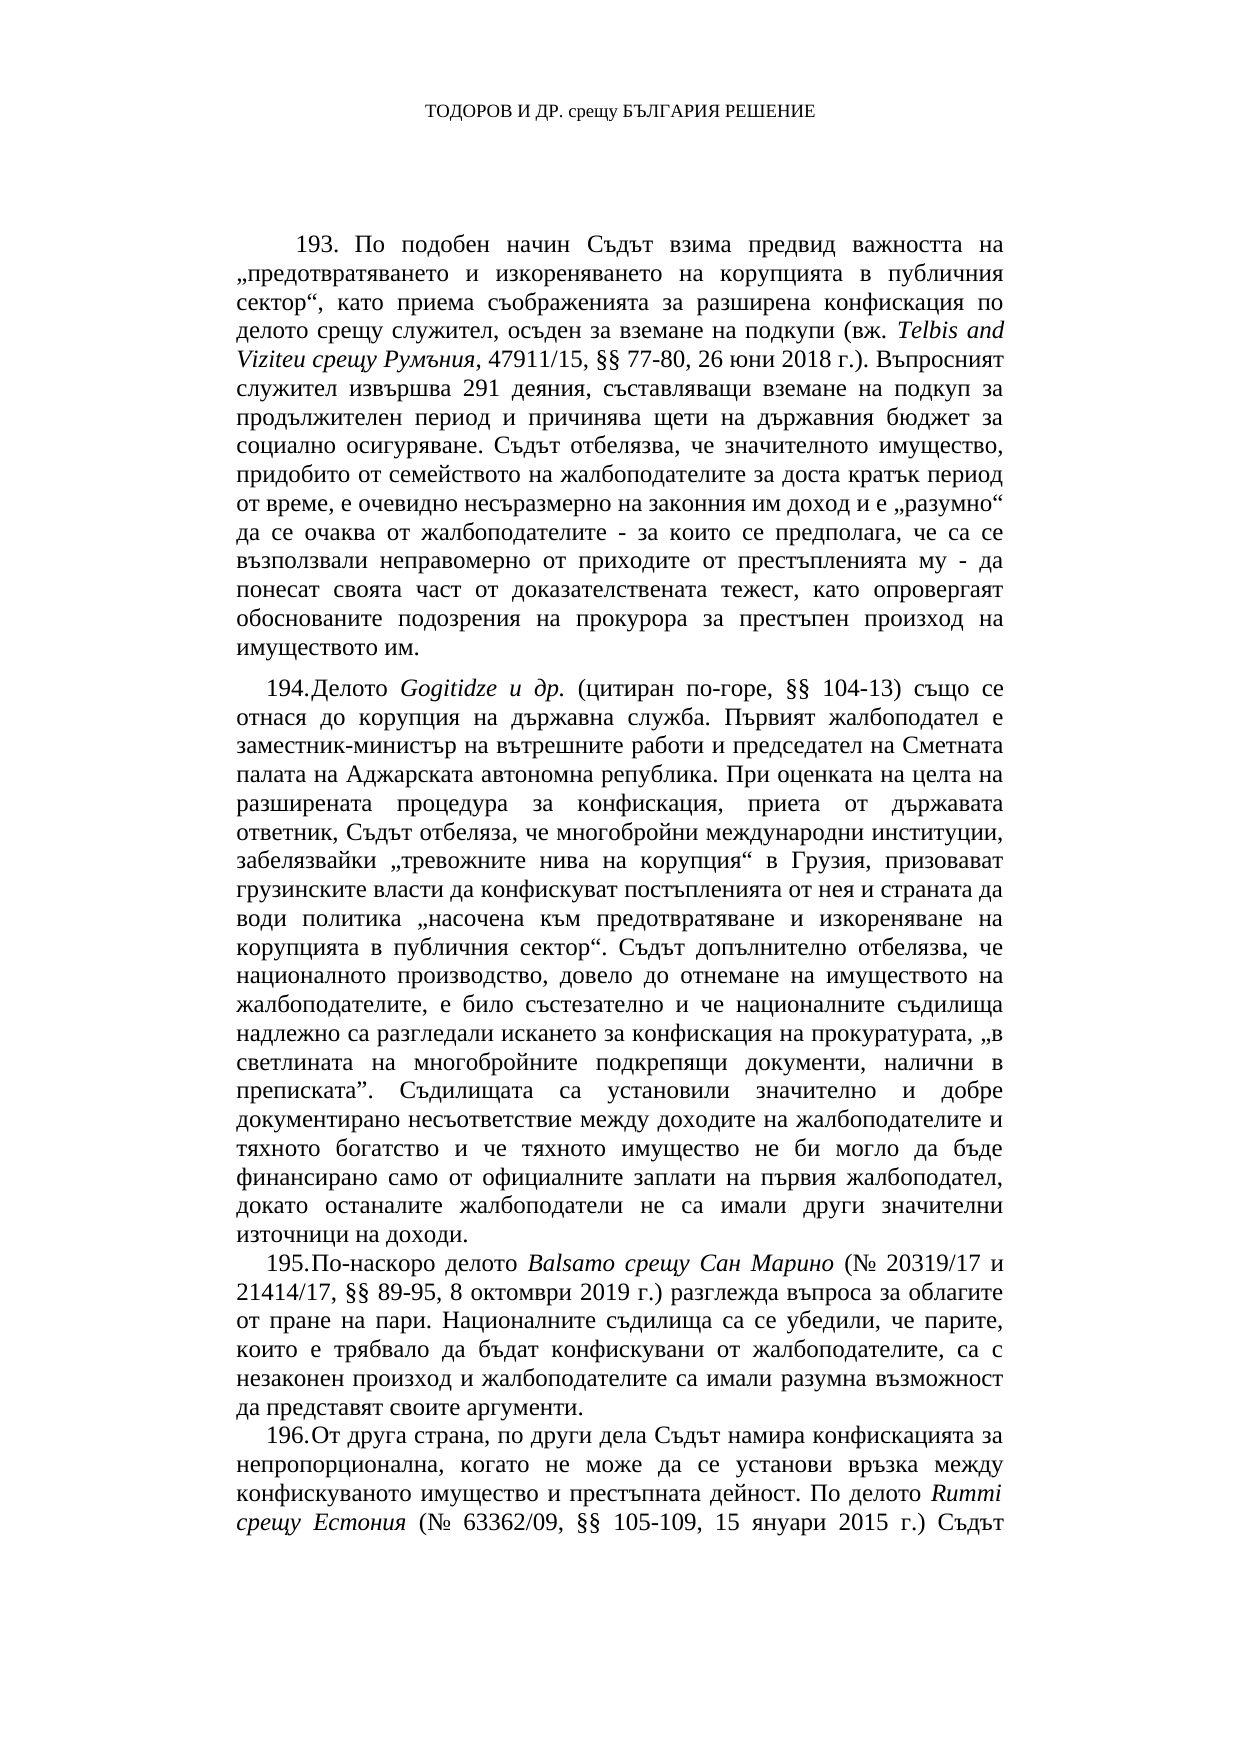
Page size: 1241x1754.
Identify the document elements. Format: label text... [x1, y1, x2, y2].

list По подобен начин Съдът взима предвид важността на „предотвратяването и изкореняването на корупцията в публичния сектор“, като приема съображенията за разширена конфискация по делото срещу служител, осъден за вземане на подкупи (вж. Telbis and Viziteu срещу Румъния, 47911/15, §§ 77-80, 26 юни 2018 г.). Въпросният служител извършва 291 деяния, съставляващи вземане на подкуп за продължителен период и причинява щети на държавния бюджет за социално осигуряване. Съдът отбелязва, че значителното имущество, придобито от семейството на жалбоподателите за доста кратък период от време, е очевидно несъразмерно на законния им доход и е „разумно“ да се очаква от жалбоподателите - за които се предполага, че са се възползвали неправомерно от приходите от престъпленията му - да понесат своята част от доказателствената тежест, като опровергаят обоснованите подозрения на прокурора за престъпен произход на имуществото им. [236, 229, 1004, 661]
list Делото Gogitidze и др. (цитиран по-горе, §§ 104-13) също се отнася до корупция на държавна служба. Първият жалбоподател е заместник-министър на вътрешните работи и председател на Сметната палата на Аджарската автономна република. При оценката на целта на разширената процедура за конфискация, приета от държавата ответник, Съдът отбеляза, че многобройни международни институции, забелязвайки „тревожните нива на корупция“ в Грузия, призовават грузинските власти да конфискуват постъпленията от нея и страната да води политика „насочена към предотвратяване и изкореняване на корупцията в публичния сектор“. Съдът допълнително отбелязва, че националното производство, довело до отнемане на имуществото на жалбоподателите, е било състезателно и че националните съдилища надлежно са разгледали искането за конфискация на прокуратурата, „в светлината на многобройните подкрепящи документи, налични в преписката”. Съдилищата са установили значително и добре документирано несъответствие между доходите на жалбоподателите и тяхното богатство и че тяхното имущество не би могло да бъде финансирано само от официалните заплати на първия жалбоподател, докато останалите жалбоподатели не са имали други значителни източници на доходи. [236, 673, 1004, 1248]
list По-наскоро делото Balsamo срещу Сан Марино (№ 20319/17 и 21414/17, §§ 89-95, 8 октомври 2019 г.) разглежда въпроса за облагите от пране на пари. Националните съдилища са се убедили, че парите, които е трябвало да бъдат конфискувани от жалбоподателите, са с незаконен произход и жалбоподателите са имали разумна възможност да представят своите аргументи. [236, 1248, 1004, 1421]
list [236, 1421, 1004, 1536]
